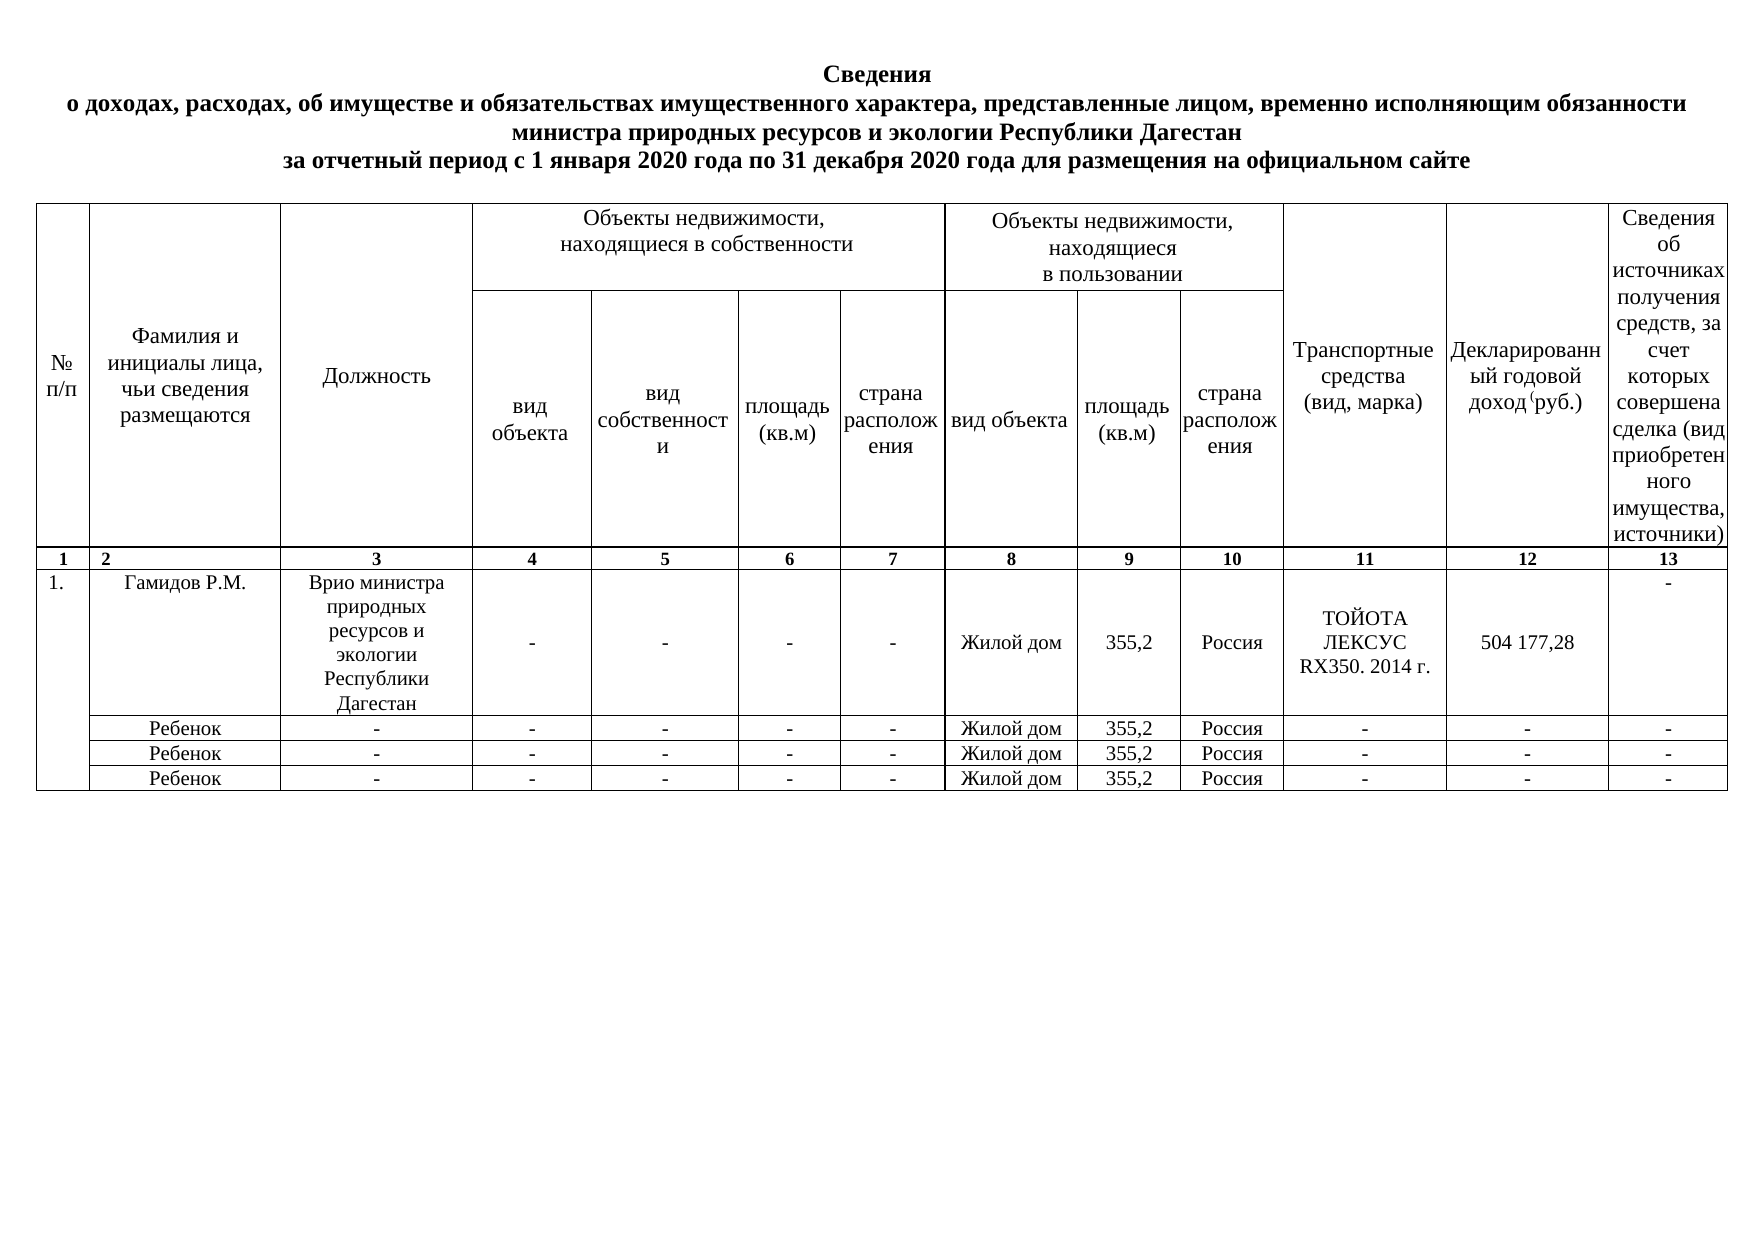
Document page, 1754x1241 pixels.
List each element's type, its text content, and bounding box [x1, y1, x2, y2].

table_cell Ребенок [90, 716, 280, 739]
table_cell Жилой дом [946, 766, 1077, 790]
table_cell 5 [592, 548, 738, 569]
table_cell площадь (кв.м) [739, 291, 840, 546]
table_header № п/п [37, 204, 89, 546]
text за отчетный период с 1 января 2020 года по 31 декабря 2020 года для размещения на официальном сайте [59, 145, 1695, 174]
table_cell - [281, 716, 472, 739]
table_cell - [841, 766, 944, 790]
table_cell - [841, 741, 944, 765]
table_cell ТОЙОТА ЛЕКСУС RX350. 2014 г. [1284, 570, 1446, 714]
table_cell Врио министра природных ресурсов и экологии Республики Дагестан [281, 570, 472, 714]
table_cell - [1609, 570, 1727, 714]
table_cell Россия [1181, 741, 1283, 765]
table_cell 4 [473, 548, 591, 569]
table_cell - [739, 716, 840, 739]
table_cell Гамидов Р.М. [90, 570, 280, 714]
table_cell - [592, 570, 738, 714]
table_cell - [739, 570, 840, 714]
table_cell Ребенок [90, 766, 280, 790]
table_cell вид собственности [592, 291, 738, 546]
table_cell - [1609, 716, 1727, 739]
table_cell площадь (кв.м) [1078, 291, 1180, 546]
table_cell - [592, 716, 738, 739]
table_cell - [1609, 766, 1727, 790]
table_cell - [592, 766, 738, 790]
table_cell 8 [946, 548, 1077, 569]
table_cell 355,2 [1078, 570, 1180, 714]
table_cell - [1609, 741, 1727, 765]
table_cell Жилой дом [946, 570, 1077, 714]
table_cell - [1447, 766, 1608, 790]
table_cell - [841, 570, 944, 714]
table_cell Жилой дом [946, 716, 1077, 739]
table_cell вид объекта [473, 291, 591, 546]
table_cell - [841, 716, 944, 739]
table_cell - [281, 741, 472, 765]
table_cell 7 [841, 548, 944, 569]
table_cell - [1284, 766, 1446, 790]
table_cell - [1284, 716, 1446, 739]
table_cell - [473, 766, 591, 790]
table_cell 12 [1447, 548, 1608, 569]
table_cell 504 177,28 [1447, 570, 1608, 714]
table_cell 355,2 [1078, 741, 1180, 765]
table_header Объекты недвижимости, находящиеся в пользовании [946, 204, 1283, 290]
table_cell - [1284, 741, 1446, 765]
table_cell 10 [1181, 548, 1283, 569]
table_cell страна расположения [841, 291, 944, 546]
table_cell 6 [739, 548, 840, 569]
table_cell 1 [37, 548, 89, 569]
table_cell - [473, 570, 591, 714]
table_cell 9 [1078, 548, 1180, 569]
table_cell 355,2 [1078, 766, 1180, 790]
table_header Фамилия и инициалы лица, чьи сведения размещаются [90, 204, 280, 546]
table_cell - [473, 716, 591, 739]
table_cell - [739, 741, 840, 765]
table_cell Жилой дом [946, 741, 1077, 765]
table_cell страна расположения [1181, 291, 1283, 546]
table_header Должность [281, 204, 472, 546]
table_cell вид объекта [946, 291, 1077, 546]
table_cell Россия [1181, 570, 1283, 714]
table_cell 2 [90, 548, 280, 569]
text о доходах, расходах, об имуществе и обязательствах имущественного характера, представленные лицом, временно исполняющим обязанности министра природных ресурсов и экологии Республики Дагестан [59, 88, 1695, 145]
table_cell - [1447, 741, 1608, 765]
table_cell - [592, 741, 738, 765]
table_cell - [281, 766, 472, 790]
table_cell 3 [281, 548, 472, 569]
table_cell Ребенок [90, 741, 280, 765]
table_cell - [37, 570, 89, 790]
table_cell - [739, 766, 840, 790]
table_cell 13 [1609, 548, 1727, 569]
table_header Транспортные средства (вид, марка) [1284, 204, 1446, 546]
table_cell Россия [1181, 766, 1283, 790]
table_cell Россия [1181, 716, 1283, 739]
table_cell 11 [1284, 548, 1446, 569]
table_header Декларированный годовой доход (руб.) [1447, 204, 1608, 546]
table_header Сведения об источниках получения средств, за счет которых совершена сделка (вид приобретенного имущества, источники) [1609, 204, 1727, 546]
table_cell - [1447, 716, 1608, 739]
text Сведения [59, 59, 1695, 88]
table_cell 355,2 [1078, 716, 1180, 739]
table_cell - [473, 741, 591, 765]
table_header Объекты недвижимости, находящиеся в собственности [473, 204, 944, 290]
